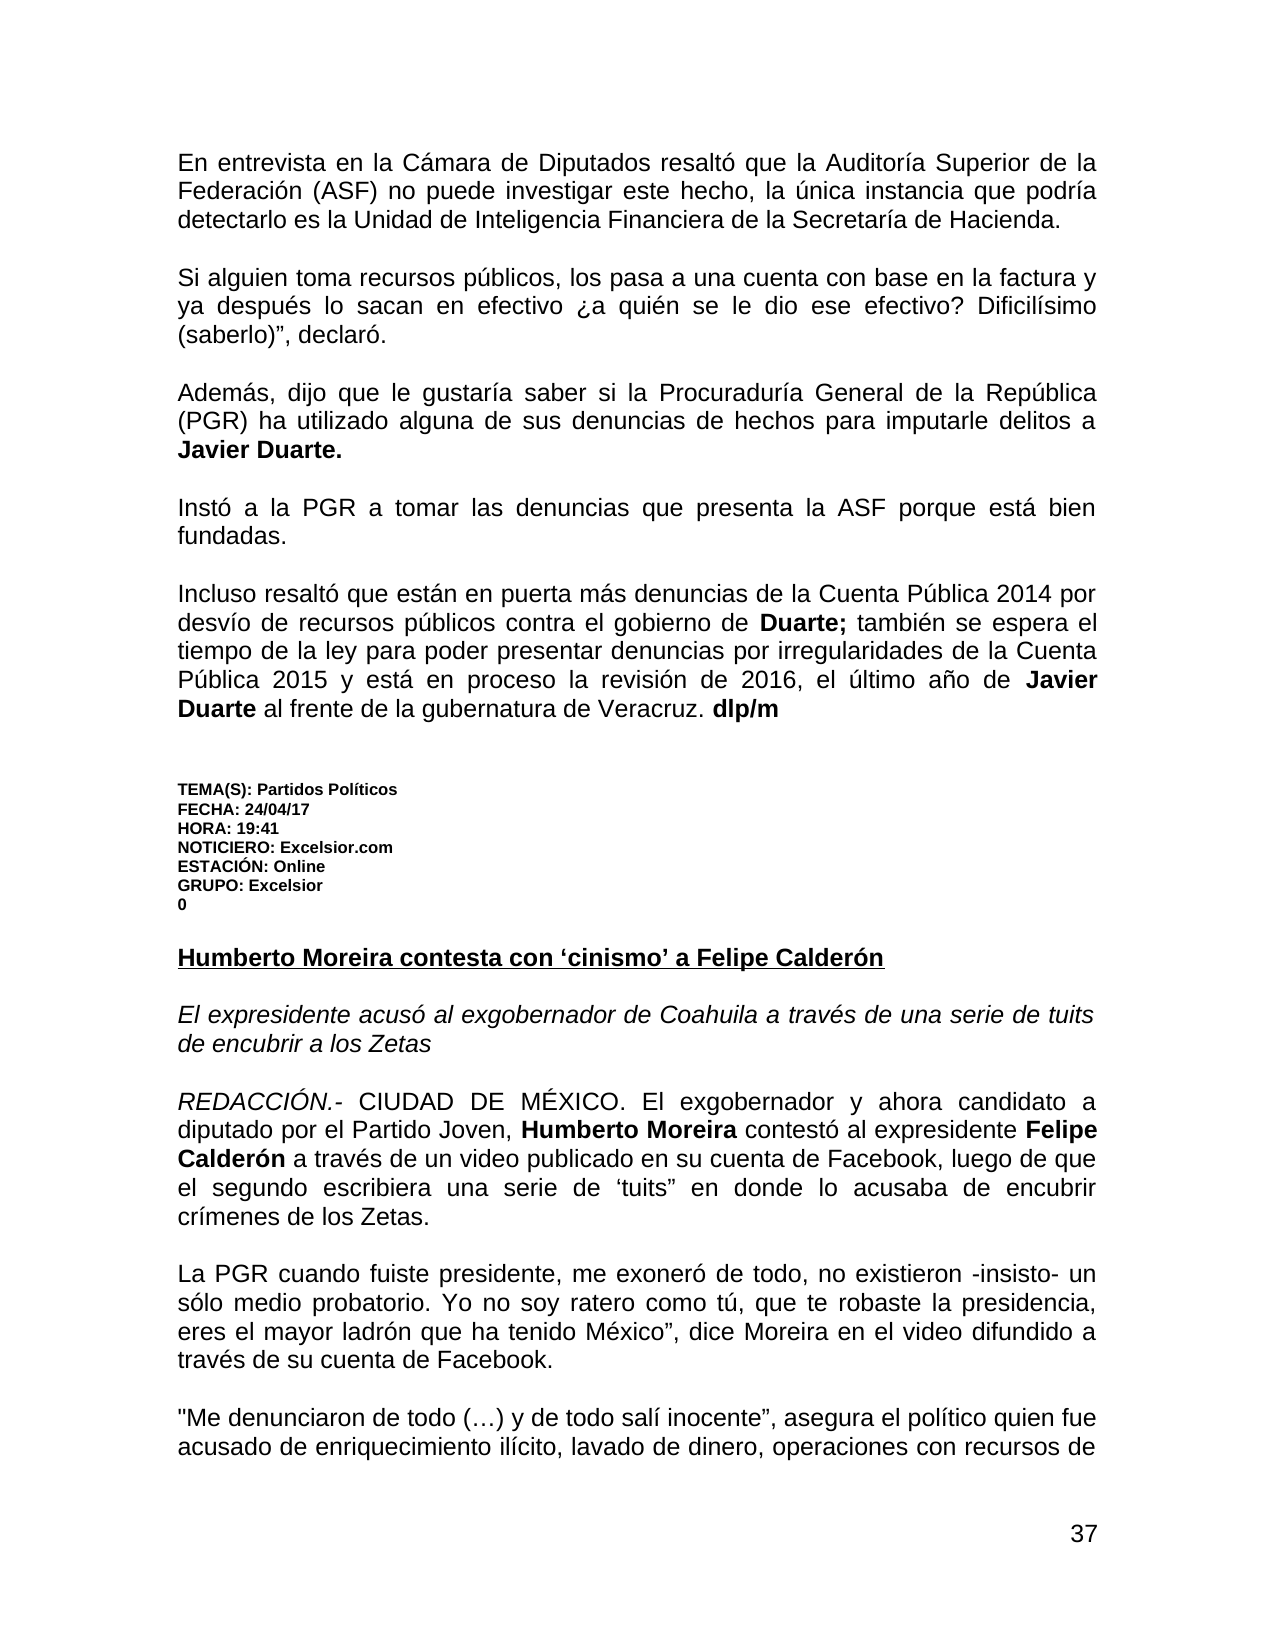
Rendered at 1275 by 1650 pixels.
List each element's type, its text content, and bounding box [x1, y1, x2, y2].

text TEMA(S): Partidos Políticos [177, 780, 1098, 799]
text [177, 1403, 1098, 1461]
text La PGR cuando fuiste presidente, me exoneró de todo, no existieron -insisto- un sólo medio probatorio. Yo no soy ratero como tú, que te robaste la presidencia, eres el mayor ladrón que ha tenido México”, dice Moreira en el video difundido a través de su cuenta de Facebook. [177, 1259, 1098, 1374]
text 0 [177, 895, 1098, 914]
text GRUPO: Excelsior [177, 876, 1098, 895]
text Humberto Moreira contesta con ‘cinismo’ a Felipe Calderón [177, 943, 1098, 972]
text El expresidente acusó al exgobernador de Coahuila a través de una serie de tuits de encubrir a los Zetas [177, 1001, 1098, 1058]
text Instó a la PGR a tomar las denuncias que presenta la ASF porque está bien fundadas. [177, 493, 1098, 550]
text Incluso resaltó que están en puerta más denuncias de la Cuenta Pública 2014 por desvío de recursos públicos contra el gobierno de Duarte; también se espera el tiempo de la ley para poder presentar denuncias por irregularidades de la Cuenta Pública 2015 y está en proceso la revisión de 2016, el último año de Javier Duarte al frente de la gubernatura de Veracruz. dlp/m [177, 579, 1098, 723]
text Si alguien toma recursos públicos, los pasa a una cuenta con base en la factura y ya después lo sacan en efectivo ¿a quién se le dio ese efectivo? Dificilísimo (saberlo)”, declaró. [177, 263, 1098, 349]
text Además, dijo que le gustaría saber si la Procuraduría General de la República (PGR) ha utilizado alguna de sus denuncias de hechos para imputarle delitos a Javier Duarte. [177, 378, 1098, 464]
text NOTICIERO: Excelsior.com [177, 838, 1098, 857]
text FECHA: 24/04/17 [177, 799, 1098, 818]
text ESTACIÓN: Online [177, 857, 1098, 876]
text HORA: 19:41 [177, 818, 1098, 838]
text En entrevista en la Cámara de Diputados resaltó que la Auditoría Superior de la Federación (ASF) no puede investigar este hecho, la única instancia que podría detectarlo es la Unidad de Inteligencia Financiera de la Secretaría de Hacienda. [177, 148, 1098, 234]
text REDACCIÓN.- CIUDAD DE MÉXICO. El exgobernador y ahora candidato a diputado por el Partido Joven, Humberto Moreira contestó al expresidente Felipe Calderón a través de un video publicado en su cuenta de Facebook, luego de que el segundo escribiera una serie de ‘tuits” en donde lo acusaba de encubrir crímenes de los Zetas. [177, 1087, 1098, 1231]
